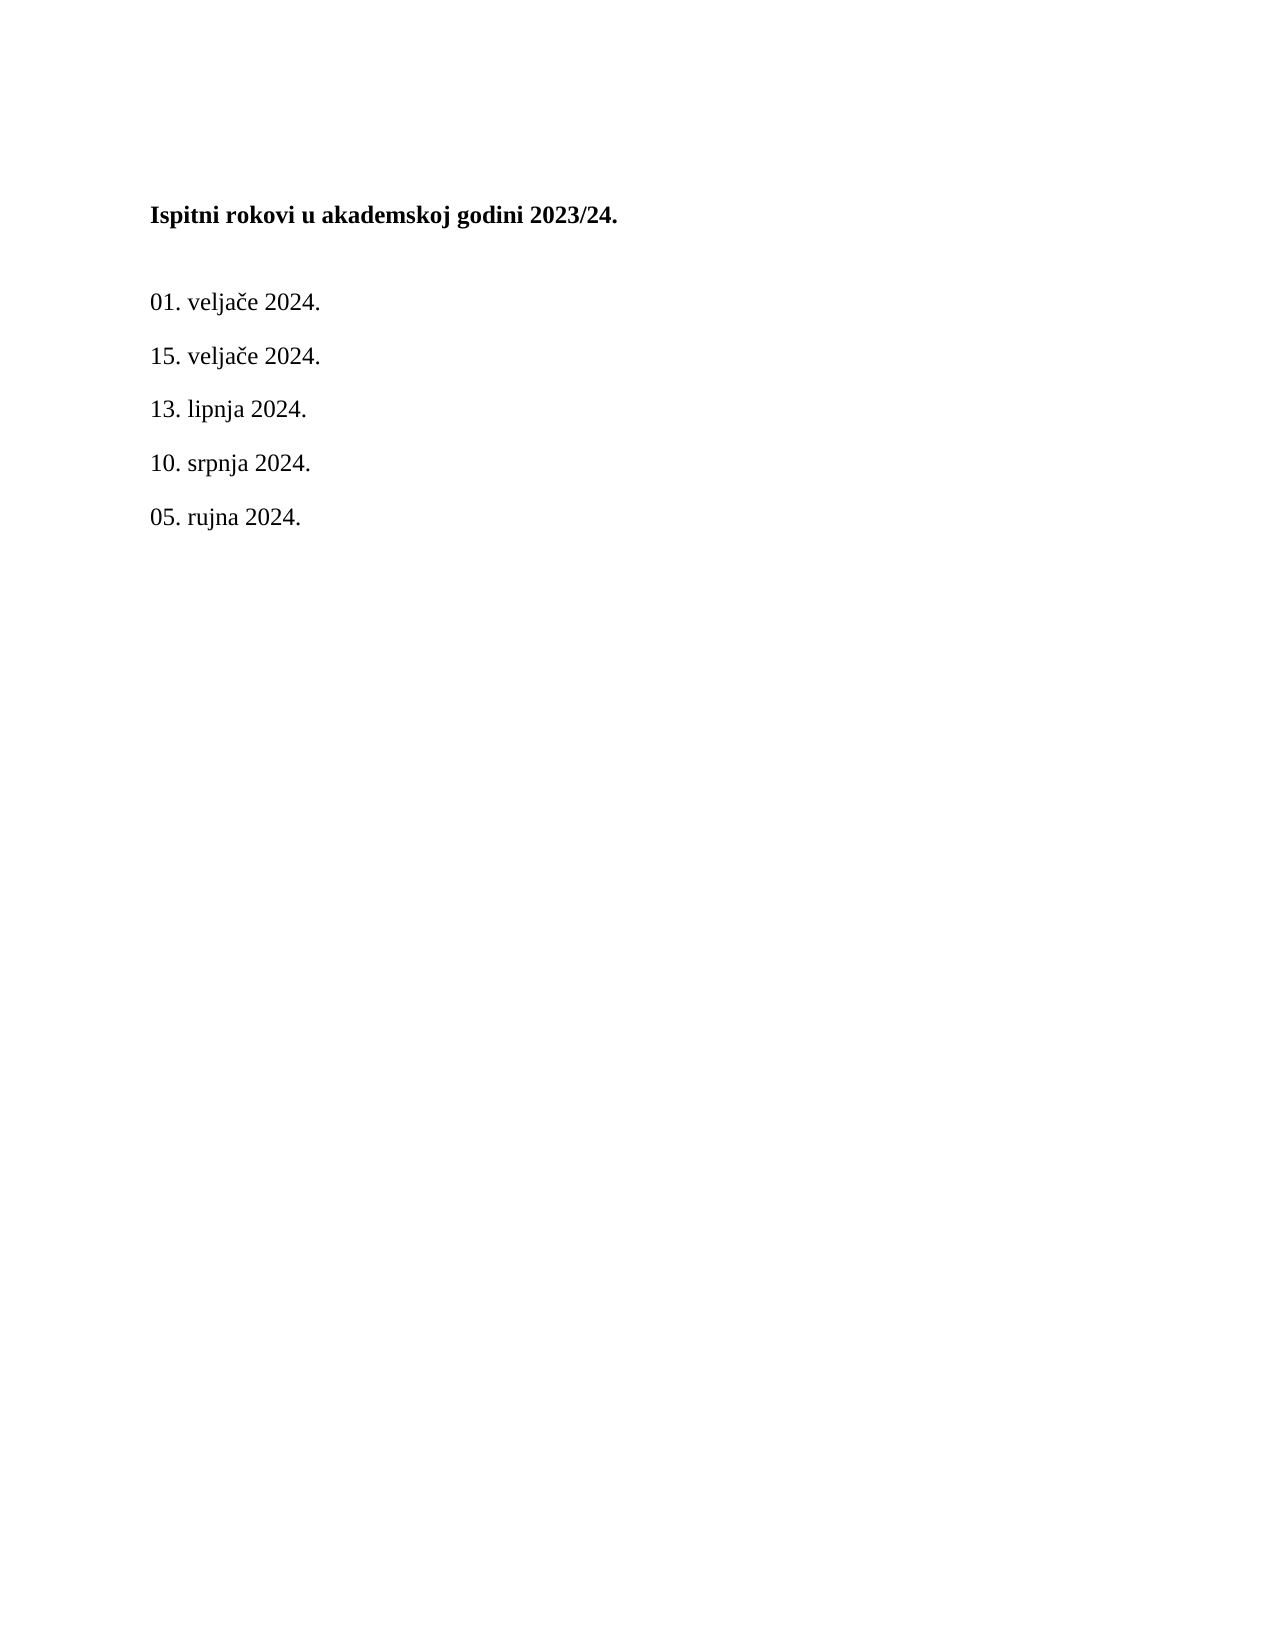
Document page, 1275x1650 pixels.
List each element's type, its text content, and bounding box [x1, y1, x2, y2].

subtitle Ispitni rokovi u akademskoj godini 2023/24. [150, 200, 1125, 229]
text 01. veljače 2024. [150, 287, 1125, 316]
text 05. rujna 2024. [150, 502, 1125, 531]
text 10. srpnja 2024. [150, 448, 1125, 477]
text 15. veljače 2024. [150, 341, 1125, 369]
text 13. lipnja 2024. [150, 394, 1125, 423]
